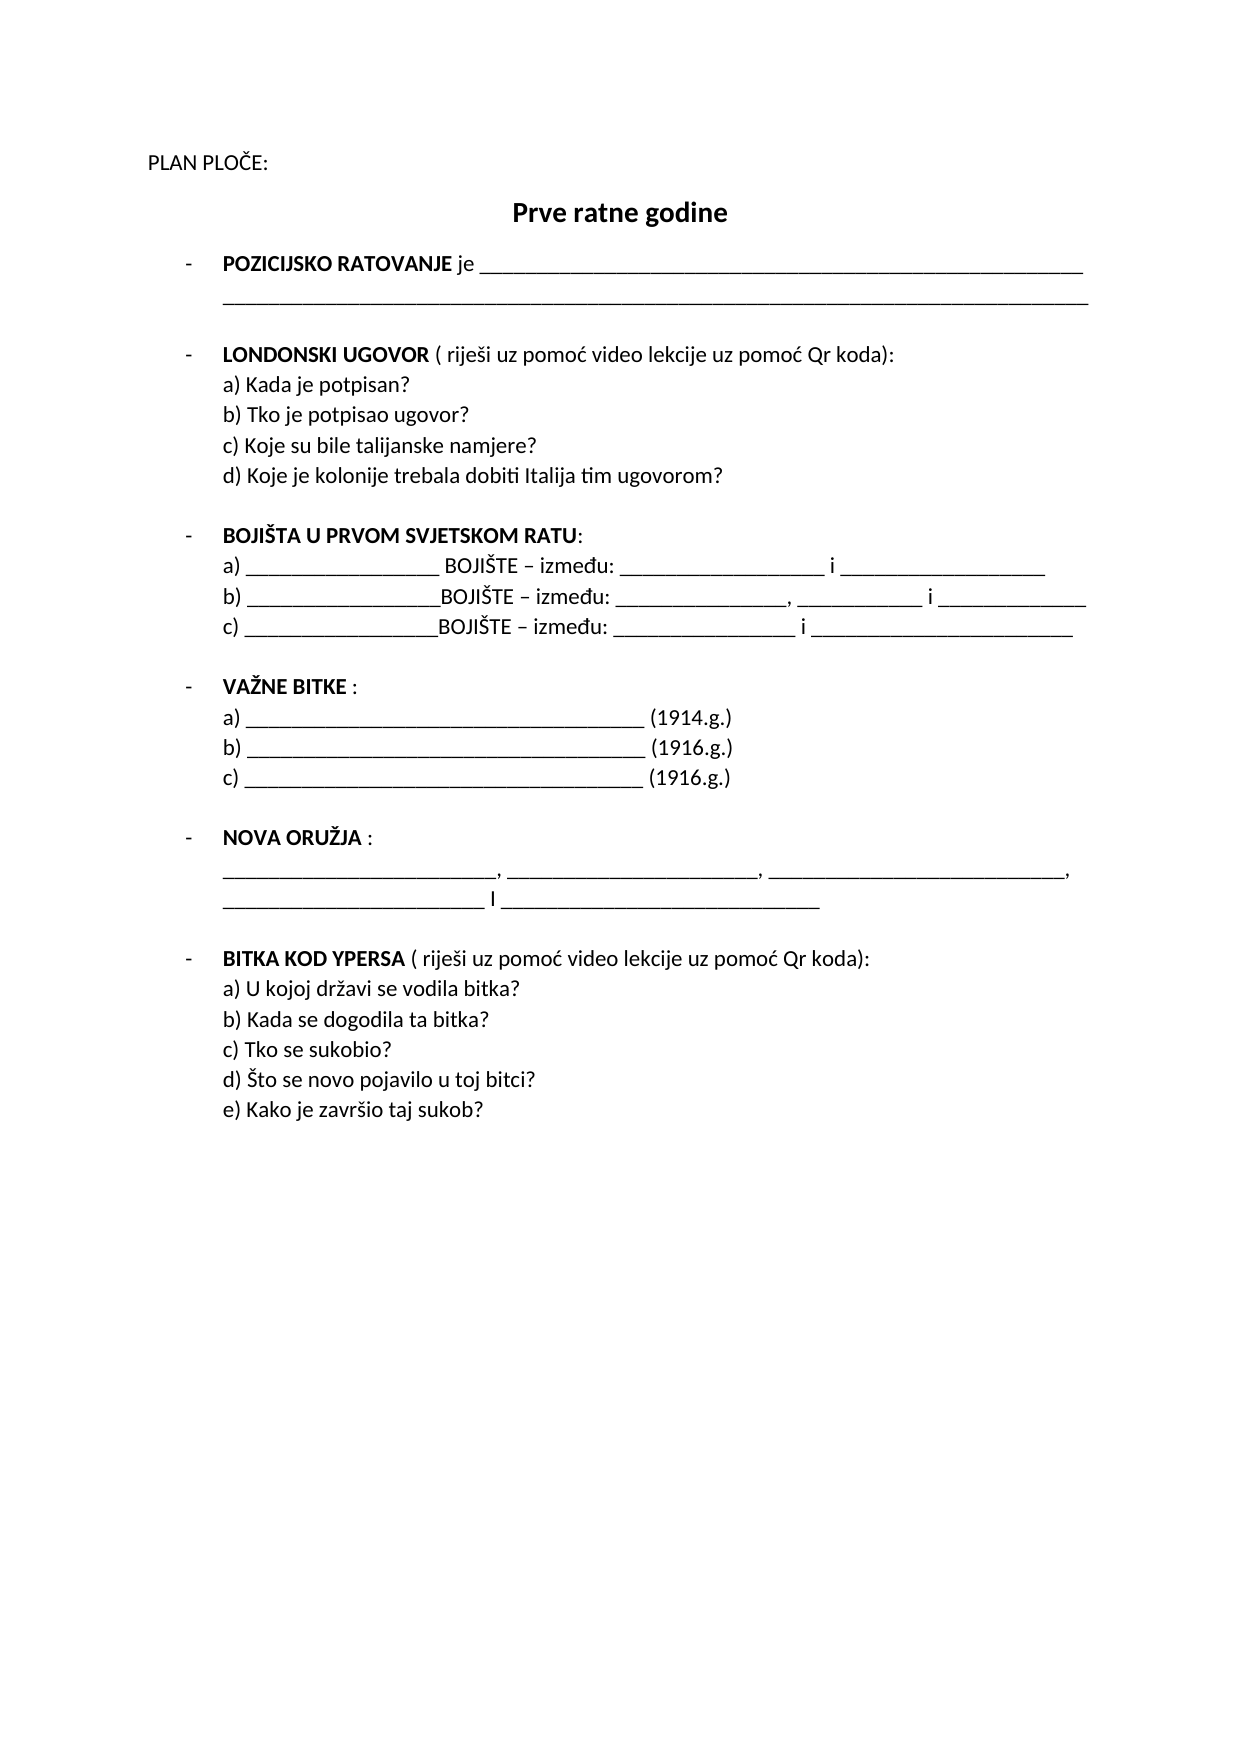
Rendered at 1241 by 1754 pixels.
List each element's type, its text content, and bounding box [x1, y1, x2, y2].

text PLAN PLOČE: [148, 148, 1093, 176]
list BOJIŠTA U PRVOM SVJETSKOM RATU: a) _________________ BOJIŠTE – između: __________________ i __________________ b) _________________BOJIŠTE – između: _______________, ___________ i _____________ c) _________________BOJIŠTE – između: ________________ i _______________________ [185, 521, 1093, 670]
list POZICIJSKO RATOVANJE je _____________________________________________________ ____________________________________________________________________________ [185, 249, 1093, 338]
text Prve ratne godine [148, 194, 1093, 230]
list LONDONSKI UGOVOR ( riješi uz pomoć video lekcije uz pomoć Qr koda): a) Kada je potpisan? b) Tko je potpisao ugovor? c) Koje su bile talijanske namjere? d) Koje je kolonije trebala dobiti Italija tim ugovorom? [185, 340, 1093, 519]
list VAŽNE BITKE : a) ___________________________________ (1914.g.) b) ___________________________________ (1916.g.) c) ___________________________________ (1916.g.) [185, 672, 1093, 821]
list NOVA ORUŽJA : ________________________, ______________________, __________________________, _______________________ I ____________________________ [185, 823, 1093, 942]
list BITKA KOD YPERSA ( riješi uz pomoć video lekcije uz pomoć Qr koda): a) U kojoj državi se vodila bitka? b) Kada se dogodila ta bitka? c) Tko se sukobio? d) Što se novo pojavilo u toj bitci? e) Kako je završio taj sukob? [185, 944, 1093, 1154]
